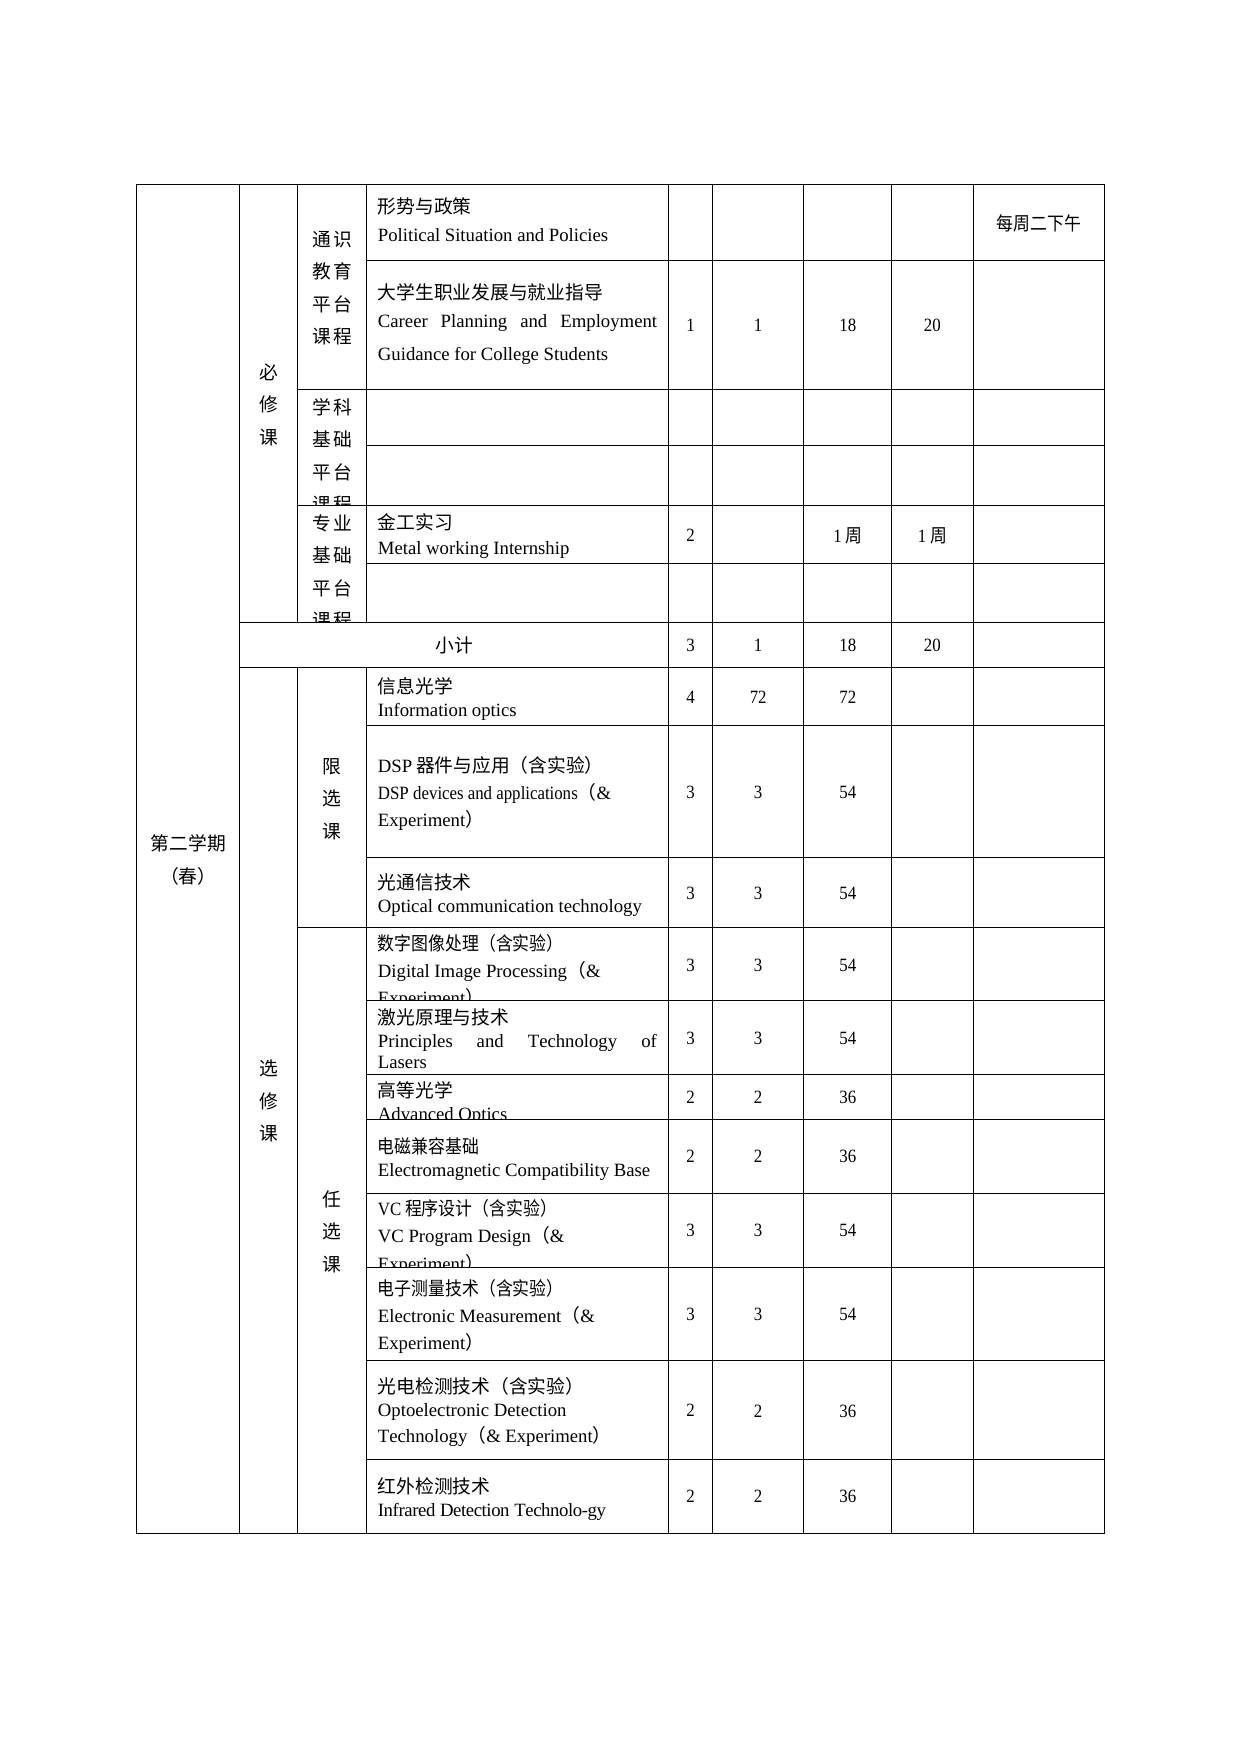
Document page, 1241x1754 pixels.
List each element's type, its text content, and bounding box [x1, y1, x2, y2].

table_cell 20 [892, 623, 973, 667]
table_cell [669, 446, 712, 505]
table_cell 1周 [804, 506, 891, 563]
table_cell 3 [713, 858, 803, 927]
table_cell 第二学期 （春） [137, 185, 239, 1533]
table_cell [892, 564, 973, 622]
table_cell [974, 1120, 1104, 1193]
table_cell 光电检测技术（含实验） Optoelectronic Detection Technology（& Experiment） [367, 1361, 668, 1459]
table_cell [974, 726, 1104, 857]
table_cell 54 [804, 858, 891, 927]
table_cell 2 [713, 1361, 803, 1459]
table_cell [892, 390, 973, 445]
table_cell [367, 446, 668, 505]
table_cell 54 [804, 726, 891, 857]
table_cell [892, 1120, 973, 1193]
table_cell [974, 1075, 1104, 1118]
table_cell [974, 390, 1104, 445]
table_cell [974, 261, 1104, 389]
table_cell [892, 1001, 973, 1074]
table_cell 18 [804, 623, 891, 667]
table_cell [974, 446, 1104, 505]
table_cell 1 [669, 261, 712, 389]
table_cell 任 选 课 [298, 928, 366, 1533]
table_cell [713, 185, 803, 260]
table_cell [974, 623, 1104, 667]
table_cell 3 [713, 928, 803, 1000]
table_cell 3 [713, 1194, 803, 1267]
table_cell [713, 506, 803, 563]
table_cell [892, 185, 973, 260]
table_cell 专业基础平台 课程 [298, 506, 366, 622]
table_cell 3 [669, 1194, 712, 1267]
table_cell [892, 1460, 973, 1533]
table_cell [367, 564, 668, 622]
table_cell [804, 390, 891, 445]
table_cell 形势与政策 Political Situation and Policies [367, 185, 668, 260]
table_cell 选修课 [240, 668, 297, 1533]
table_cell [669, 390, 712, 445]
table_cell 大学生职业发展与就业指导 Career Planning and Employment Guidance for College Students [367, 261, 668, 389]
table_cell [669, 185, 712, 260]
table_cell [892, 446, 973, 505]
table_cell 72 [713, 668, 803, 725]
table_cell 4 [669, 668, 712, 725]
table_cell 高等光学 Advanced Optics [367, 1075, 668, 1118]
table_cell DSP器件与应用（含实验） DSP devices and applications（& Experiment） [367, 726, 668, 857]
table_cell [892, 668, 973, 725]
table_cell [892, 928, 973, 1000]
table_cell [669, 564, 712, 622]
table_cell [892, 726, 973, 857]
table_cell 2 [669, 1460, 712, 1533]
table_cell 电磁兼容基础 Electromagnetic Compatibility Base [367, 1120, 668, 1193]
table_cell 通识教育平台 课程 [298, 185, 366, 389]
table_cell [892, 1268, 973, 1360]
table_cell [713, 564, 803, 622]
table_cell 学科基础平台 课程 [298, 390, 366, 505]
table_cell [713, 390, 803, 445]
table_cell [892, 858, 973, 927]
table_cell VC程序设计（含实验） VC Program Design（& Experiment） [367, 1194, 668, 1267]
table_cell 金工实习 Metal working Internship [367, 506, 668, 563]
table_cell 54 [804, 1268, 891, 1360]
table_cell 光通信技术 Optical communication technology [367, 858, 668, 927]
table_cell 54 [804, 1194, 891, 1267]
table_cell [974, 1194, 1104, 1267]
table_cell 3 [713, 1268, 803, 1360]
table_cell 3 [669, 726, 712, 857]
table_cell 1 [713, 623, 803, 667]
table_cell 2 [669, 506, 712, 563]
table_cell 72 [804, 668, 891, 725]
table_cell 每周二下午 [974, 185, 1104, 260]
table_cell 3 [713, 1001, 803, 1074]
table_cell 36 [804, 1361, 891, 1459]
table_cell 54 [804, 928, 891, 1000]
table_cell 电子测量技术（含实验） Electronic Measurement（& Experiment） [367, 1268, 668, 1360]
table_cell 红外检测技术 Infrared Detection Technolo-gy [367, 1460, 668, 1533]
table_cell [974, 858, 1104, 927]
table_cell 2 [669, 1361, 712, 1459]
table_cell 激光原理与技术 Principles and Technology of Lasers [367, 1001, 668, 1074]
table_cell 2 [669, 1075, 712, 1118]
table_cell 36 [804, 1460, 891, 1533]
table_cell 20 [892, 261, 973, 389]
table_cell 36 [804, 1120, 891, 1193]
table_cell 2 [713, 1120, 803, 1193]
table_cell [804, 564, 891, 622]
table_cell 1 [713, 261, 803, 389]
table_cell 3 [669, 1001, 712, 1074]
table_cell [892, 1194, 973, 1267]
table_cell 限 选 课 [298, 668, 366, 927]
table_cell 18 [804, 261, 891, 389]
table_cell 3 [669, 928, 712, 1000]
table_cell [974, 1361, 1104, 1459]
table_cell [974, 564, 1104, 622]
table_cell 3 [713, 726, 803, 857]
table_cell [974, 928, 1104, 1000]
table_cell [974, 1001, 1104, 1074]
table_cell 数字图像处理（含实验） Digital Image Processing（& Experiment） [367, 928, 668, 1000]
table_cell 3 [669, 858, 712, 927]
table_cell [974, 1268, 1104, 1360]
table_cell [367, 390, 668, 445]
table_cell [892, 1075, 973, 1118]
table_cell 36 [804, 1075, 891, 1118]
table_cell [974, 506, 1104, 563]
table_cell 54 [804, 1001, 891, 1074]
table_cell 小计 [240, 623, 668, 667]
table_cell [974, 668, 1104, 725]
table_cell 2 [713, 1075, 803, 1118]
table_cell [713, 446, 803, 505]
table_cell 3 [669, 1268, 712, 1360]
table_cell 1周 [892, 506, 973, 563]
table_cell 必修课 [240, 185, 297, 622]
table_cell 3 [669, 623, 712, 667]
table_cell [804, 185, 891, 260]
table_cell 2 [713, 1460, 803, 1533]
table_cell 2 [669, 1120, 712, 1193]
table_cell [892, 1361, 973, 1459]
table_cell 信息光学 Information optics [367, 668, 668, 725]
table_cell [804, 446, 891, 505]
table_cell [974, 1460, 1104, 1533]
